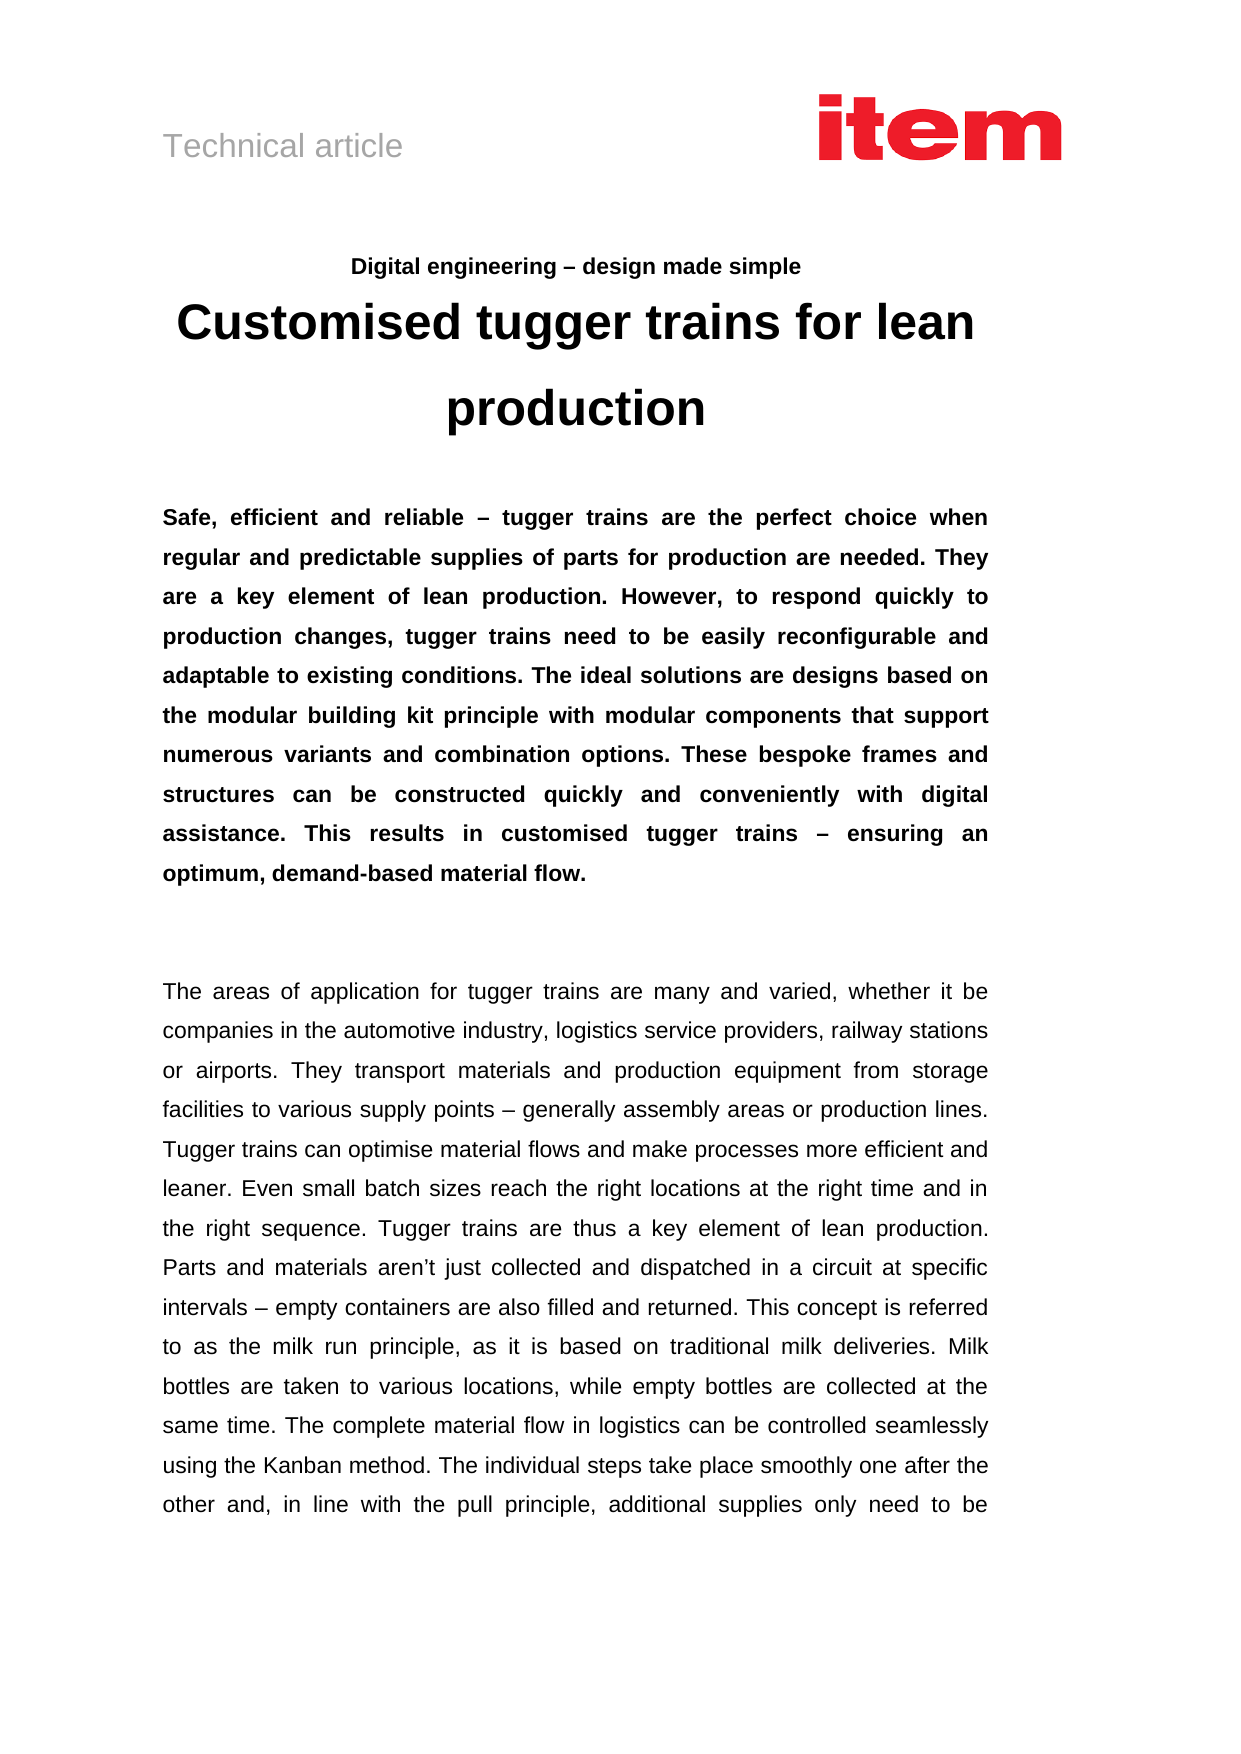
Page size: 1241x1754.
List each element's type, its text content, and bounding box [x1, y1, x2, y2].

text Digital engineering – design made simple [162, 253, 989, 279]
picture [817, 92, 1063, 162]
text Customised tugger trains for lean production [162, 292, 989, 436]
text Safe, efficient and reliable – tugger trains are the perfect choice when regular and predictable supplies of parts for production are needed. They are a key element of lean production. However, to respond quickly to production changes, tugger trains need to be easily reconfigurable and adaptable to existing conditions. The ideal solutions are designs based on the modular building kit principle with modular components that support numerous variants and combination options. These bespoke frames and structures can be constructed quickly and conveniently with digital assistance. This results in customised tugger trains – ensuring an optimum, demand-based material flow. [162, 504, 989, 886]
